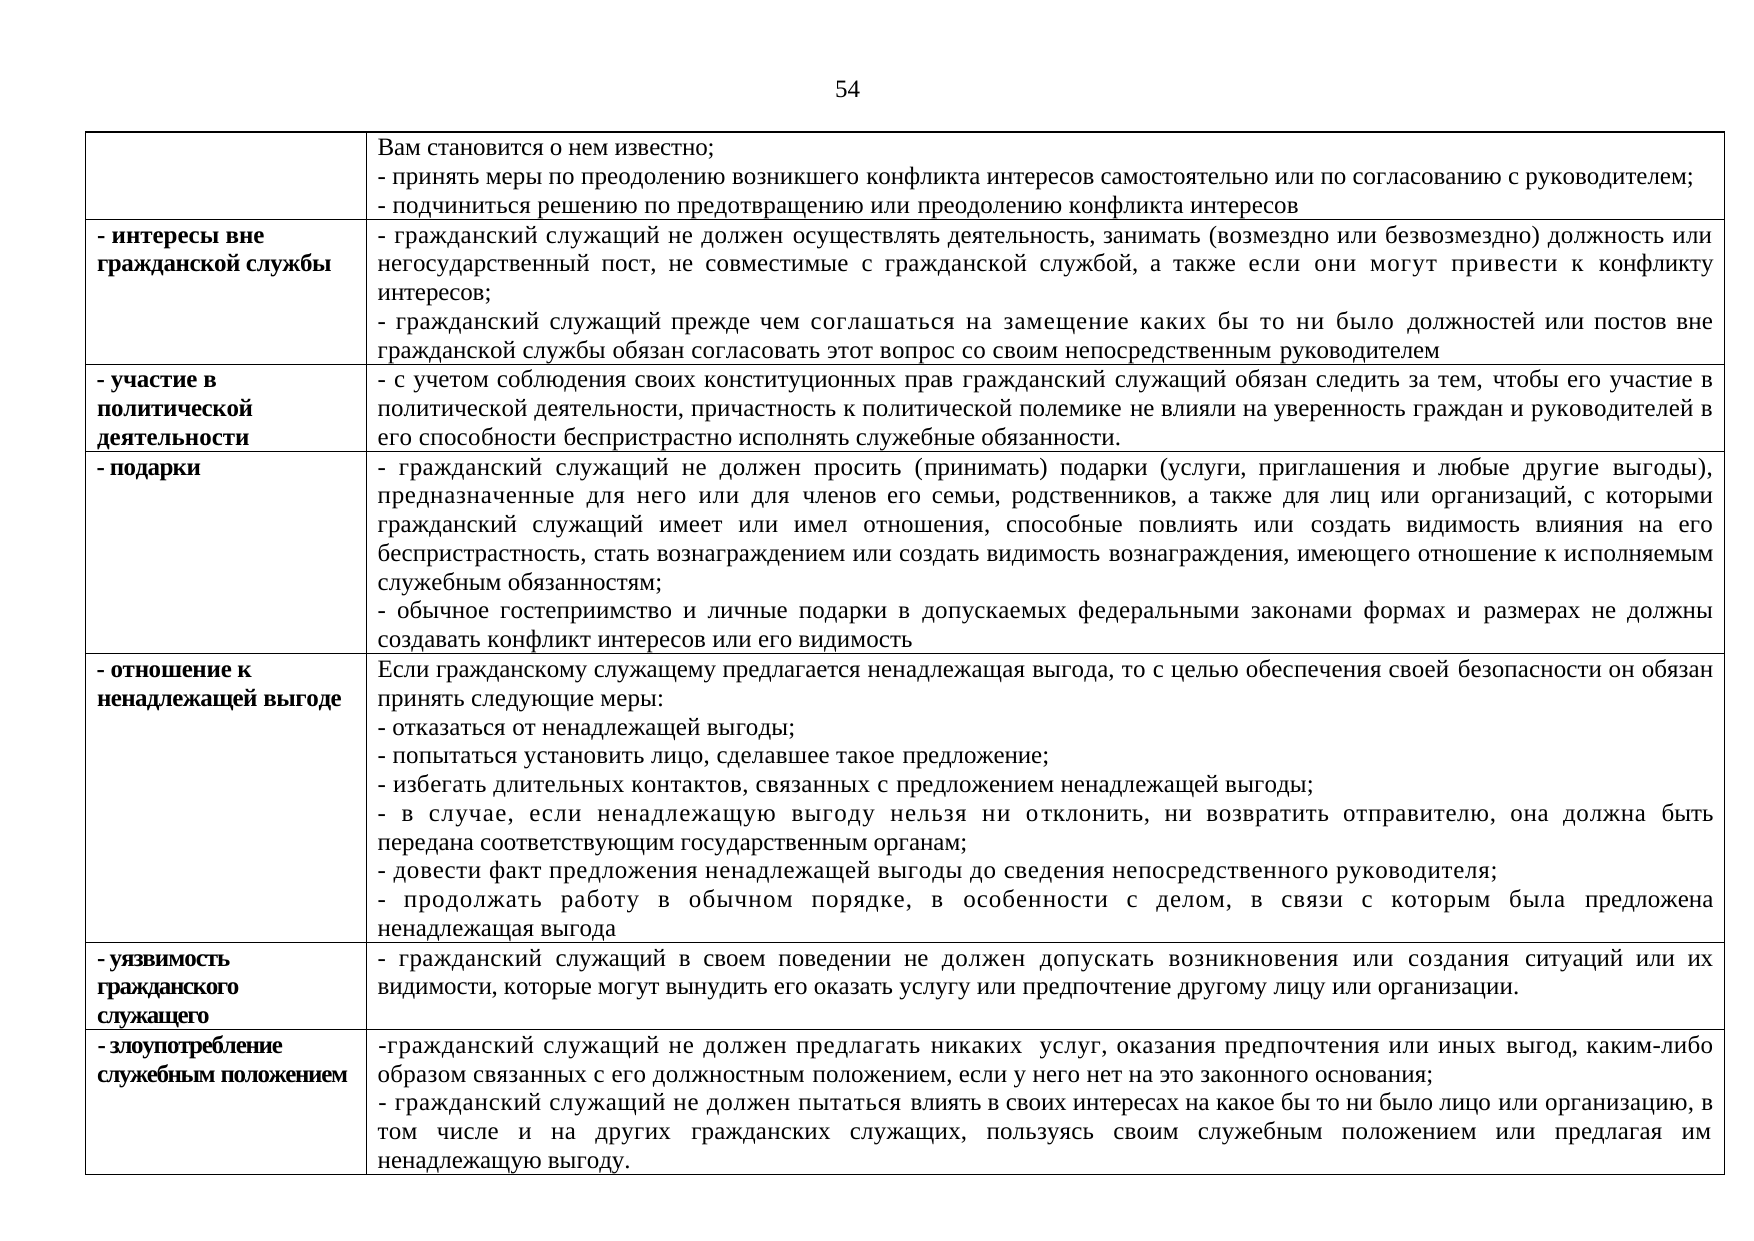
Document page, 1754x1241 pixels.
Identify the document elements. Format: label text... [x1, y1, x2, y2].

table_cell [86, 1030, 366, 1174]
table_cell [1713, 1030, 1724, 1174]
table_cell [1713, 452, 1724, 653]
table_cell - отношение к ненадлежащей выгоде [86, 654, 366, 942]
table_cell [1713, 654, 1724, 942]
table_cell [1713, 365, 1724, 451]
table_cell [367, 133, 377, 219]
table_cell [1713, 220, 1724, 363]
table_cell - интересы вне гражданской службы [86, 220, 366, 363]
table_cell - подарки [86, 452, 366, 653]
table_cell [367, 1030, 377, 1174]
table_cell - гражданский служащий в своем поведении не должен допускать возникновения или создания ситуаций или их видимости, которые могут вынудить его оказать услугу или предпочтение другому лицу или организации. [367, 943, 1724, 1029]
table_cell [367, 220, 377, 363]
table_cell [86, 133, 366, 219]
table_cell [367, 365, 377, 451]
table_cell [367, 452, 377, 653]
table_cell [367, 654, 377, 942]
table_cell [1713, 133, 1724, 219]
